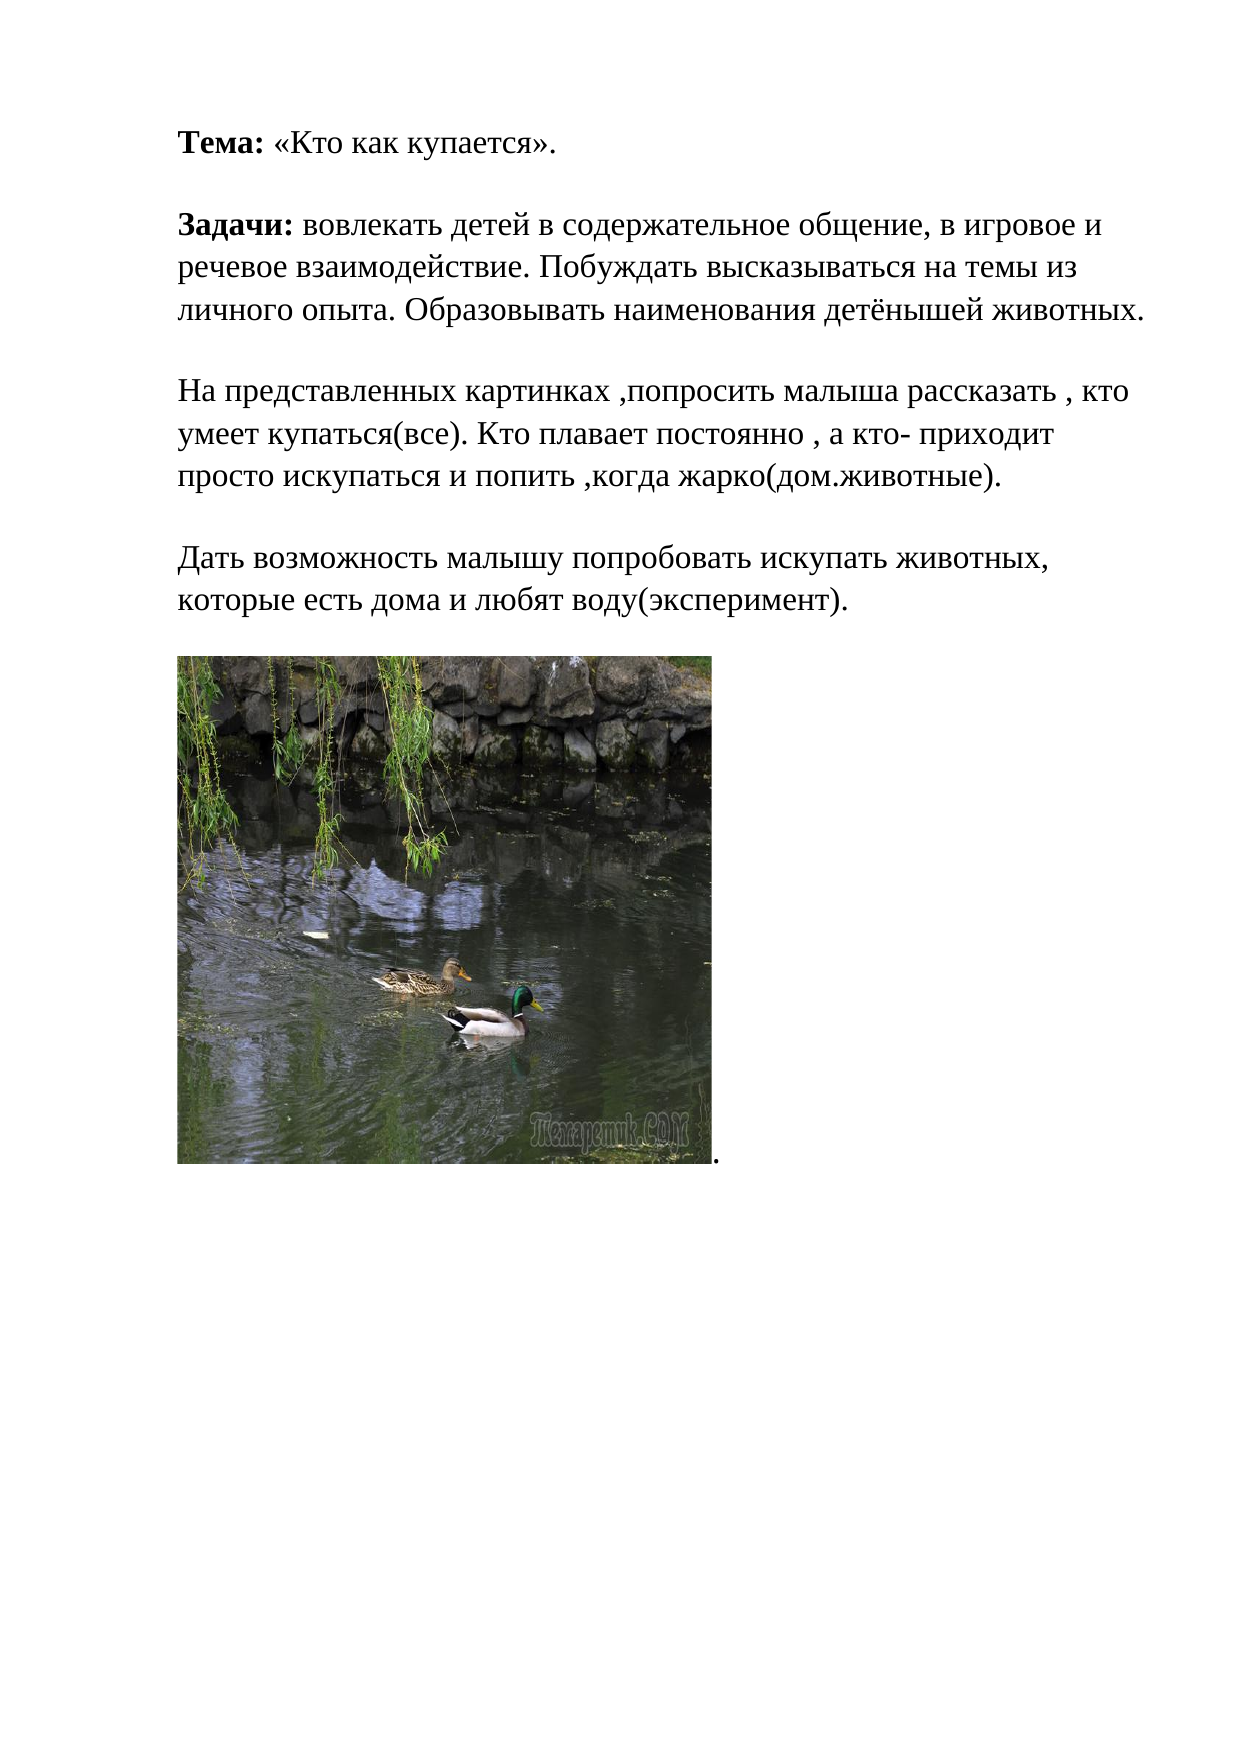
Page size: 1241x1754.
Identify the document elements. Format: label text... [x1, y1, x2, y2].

text На представленных картинках ,попросить малыша рассказать , кто умеет купаться(все). Кто плавает постоянно , а кто- приходит просто искупаться и попить ,когда жарко(дом.животные). [177, 366, 1152, 494]
text Задачи: вовлекать детей в содержательное общение, в игровое и речевое взаимодействие. Побуждать высказываться на темы из личного опыта. Образовывать наименования детёнышей животных. [177, 200, 1152, 327]
text Тема: «Кто как купается». [177, 118, 1152, 161]
picture [177, 656, 712, 1164]
text Дать возможность малышу попробовать искупать животных, которые есть дома и любят воду(эксперимент). [177, 533, 1152, 618]
